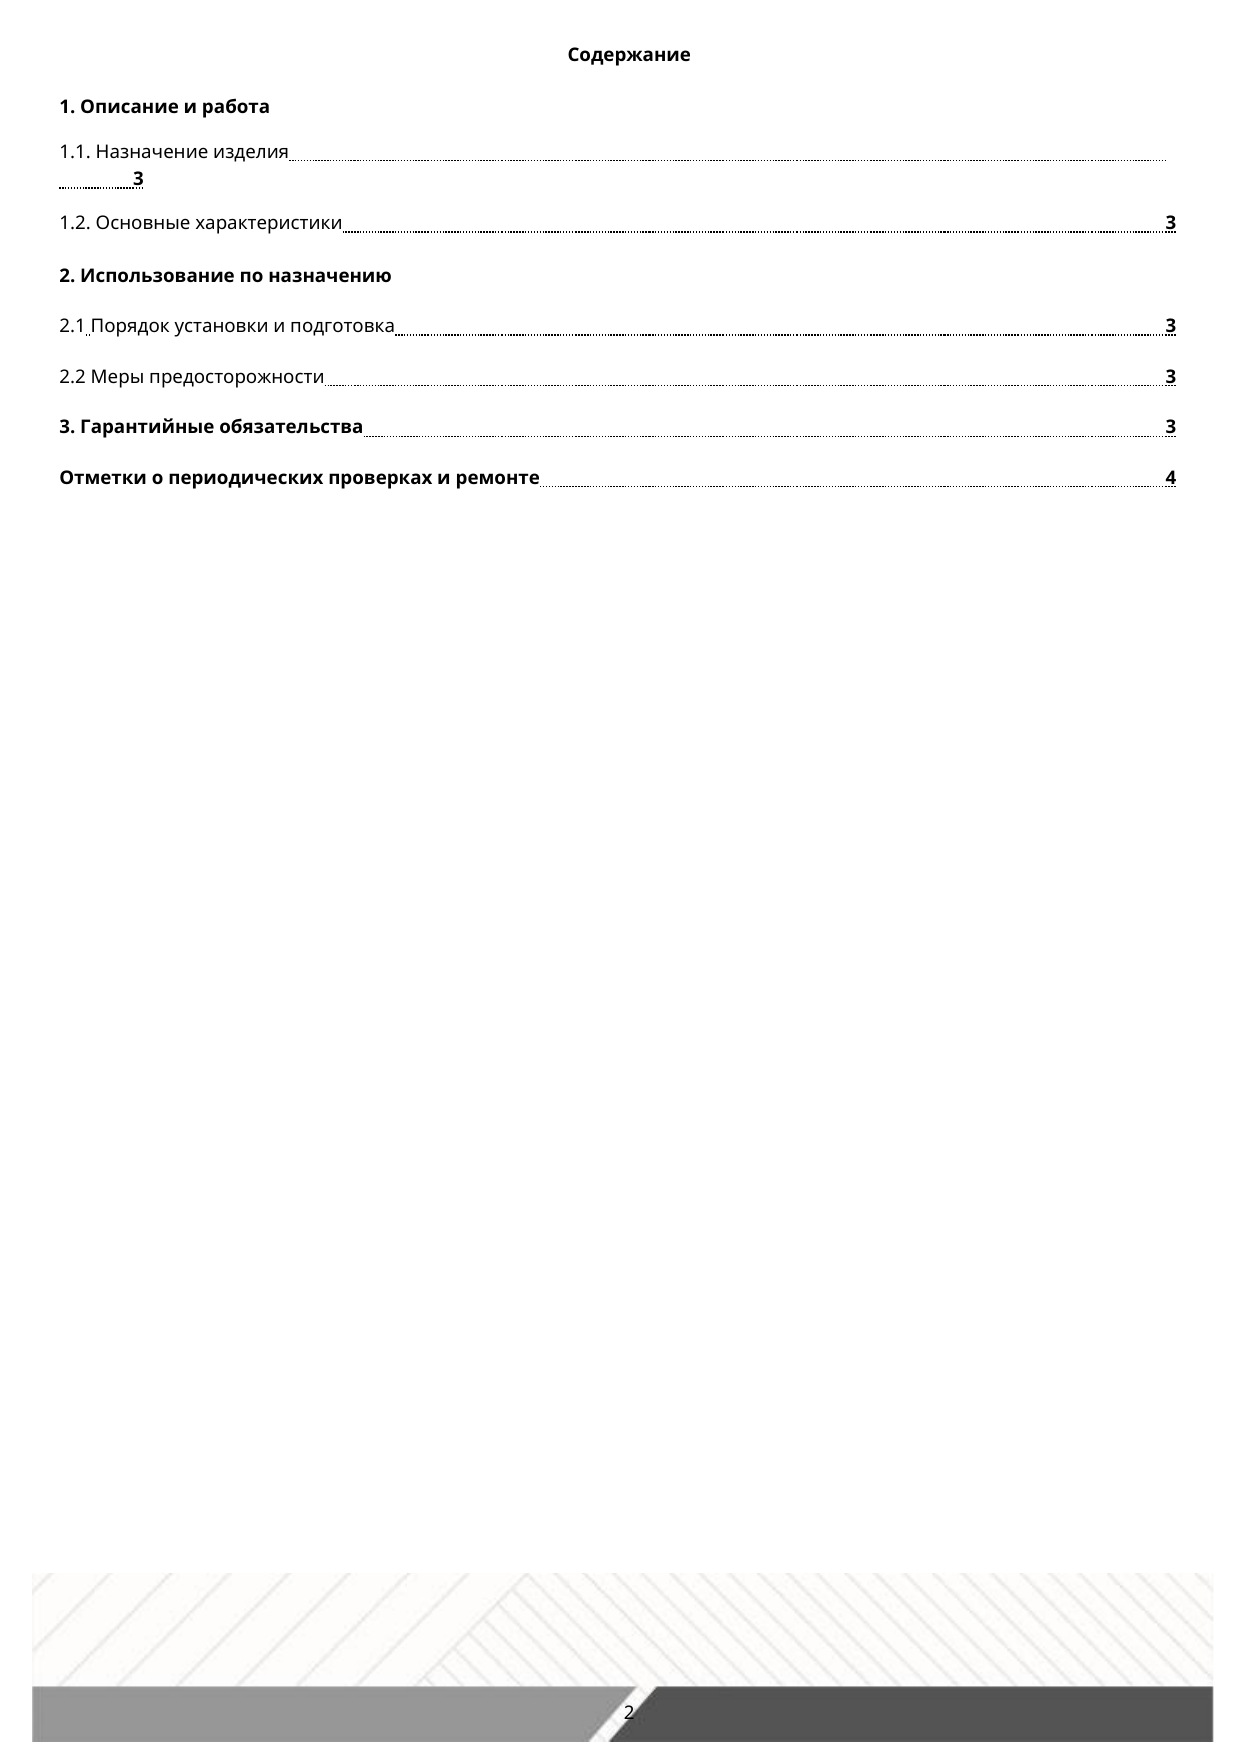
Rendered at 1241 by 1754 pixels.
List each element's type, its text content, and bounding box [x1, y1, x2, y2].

text 2.2 Меры предосторожности 3 [59, 363, 1199, 389]
text 1. Описание и работа [59, 94, 1199, 119]
text Содержание [59, 41, 1199, 67]
text 2.1 Порядок установки и подготовка 3 [59, 313, 1199, 338]
text 2. Использование по назначению [59, 262, 1199, 288]
text Отметки о периодических проверках и ремонте 4 [59, 464, 1199, 490]
text 3. Гарантийные обязательства 3 [59, 414, 1199, 439]
picture [32, 1573, 1214, 1742]
text 1.2. Основные характеристики 3 [59, 210, 1199, 235]
text 1.1. Назначение изделия 3 [59, 138, 1199, 191]
